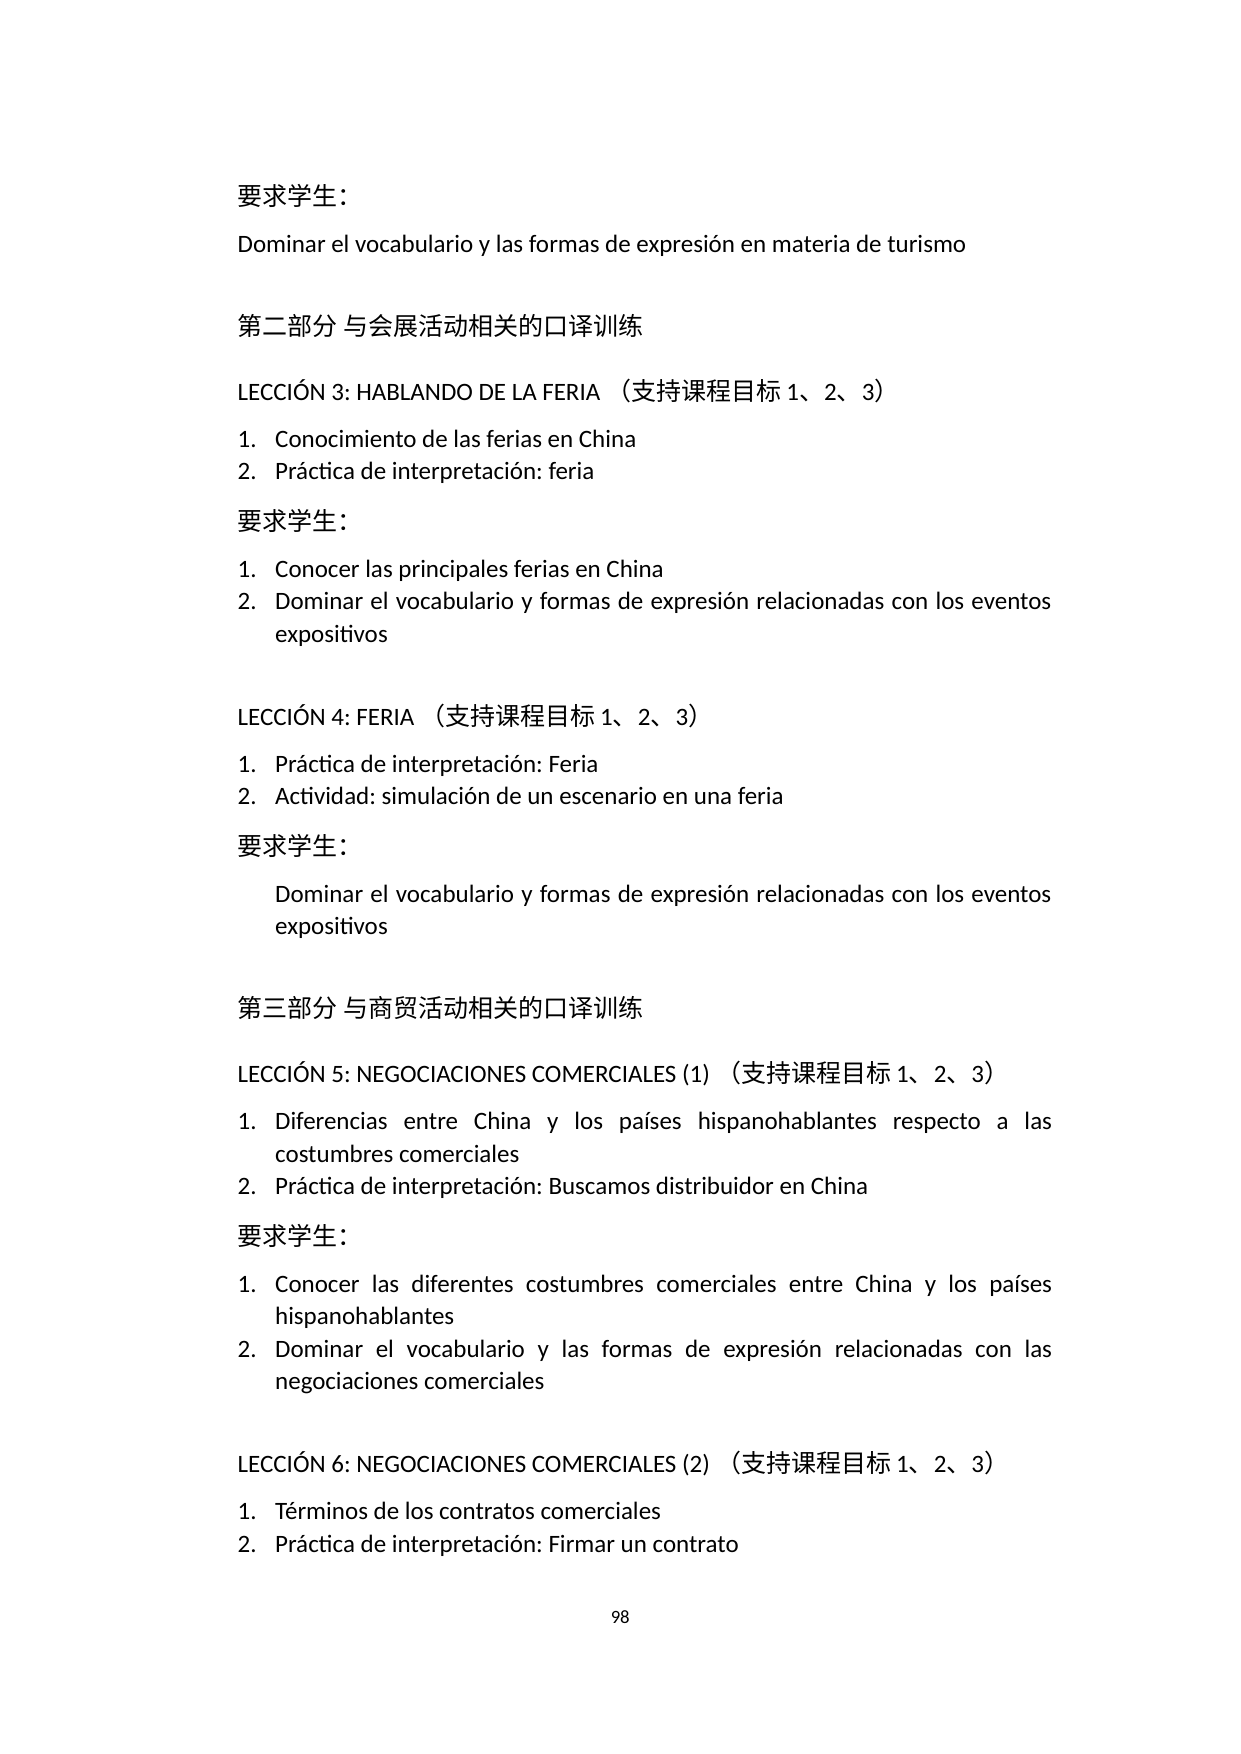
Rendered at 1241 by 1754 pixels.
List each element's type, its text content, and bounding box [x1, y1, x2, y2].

text 要求学生： [237, 487, 1053, 552]
list Términos de los contratos comerciales [237, 1494, 1053, 1527]
list Práctica de interpretación: Buscamos distribuidor en China [237, 1169, 1053, 1202]
text Dominar el vocabulario y las formas de expresión en materia de turismo [237, 227, 1053, 259]
text 要求学生： [187, 162, 1053, 227]
list Dominar el vocabulario y formas de expresión relacionadas con los eventos expositivos [237, 584, 1053, 649]
text 第二部分 与会展活动相关的口译训练 [187, 292, 1053, 357]
text LECCIÓN 4: FERIA （支持课程目标1、2、3） [187, 682, 1053, 747]
text 要求学生： [237, 1202, 1053, 1267]
text LECCIÓN 5: NEGOCIACIONES COMERCIALES (1) （支持课程目标1、2、3） [237, 1039, 1053, 1104]
list Dominar el vocabulario y formas de expresión relacionadas con los eventos expositivos [275, 877, 1053, 942]
text LECCIÓN 6: NEGOCIACIONES COMERCIALES (2) （支持课程目标1、2、3） [237, 1429, 1053, 1494]
list Práctica de interpretación: Firmar un contrato [237, 1527, 1053, 1559]
list Conocer las principales ferias en China [237, 552, 1053, 584]
text LECCIÓN 3: HABLANDO DE LA FERIA （支持课程目标1、2、3） [187, 357, 1053, 422]
text 第三部分 与商贸活动相关的口译训练 [187, 974, 1053, 1039]
list Conocer las diferentes costumbres comerciales entre China y los países hispanohablantes [237, 1267, 1053, 1332]
list Actividad: simulación de un escenario en una feria [237, 779, 1053, 812]
list Práctica de interpretación: feria [237, 454, 1053, 487]
list Práctica de interpretación: Feria [237, 747, 1053, 779]
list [237, 1332, 1053, 1397]
list Conocimiento de las ferias en China [237, 422, 1053, 454]
list Diferencias entre China y los países hispanohablantes respecto a las costumbres comerciales [237, 1104, 1053, 1169]
text 要求学生： [237, 812, 1053, 877]
